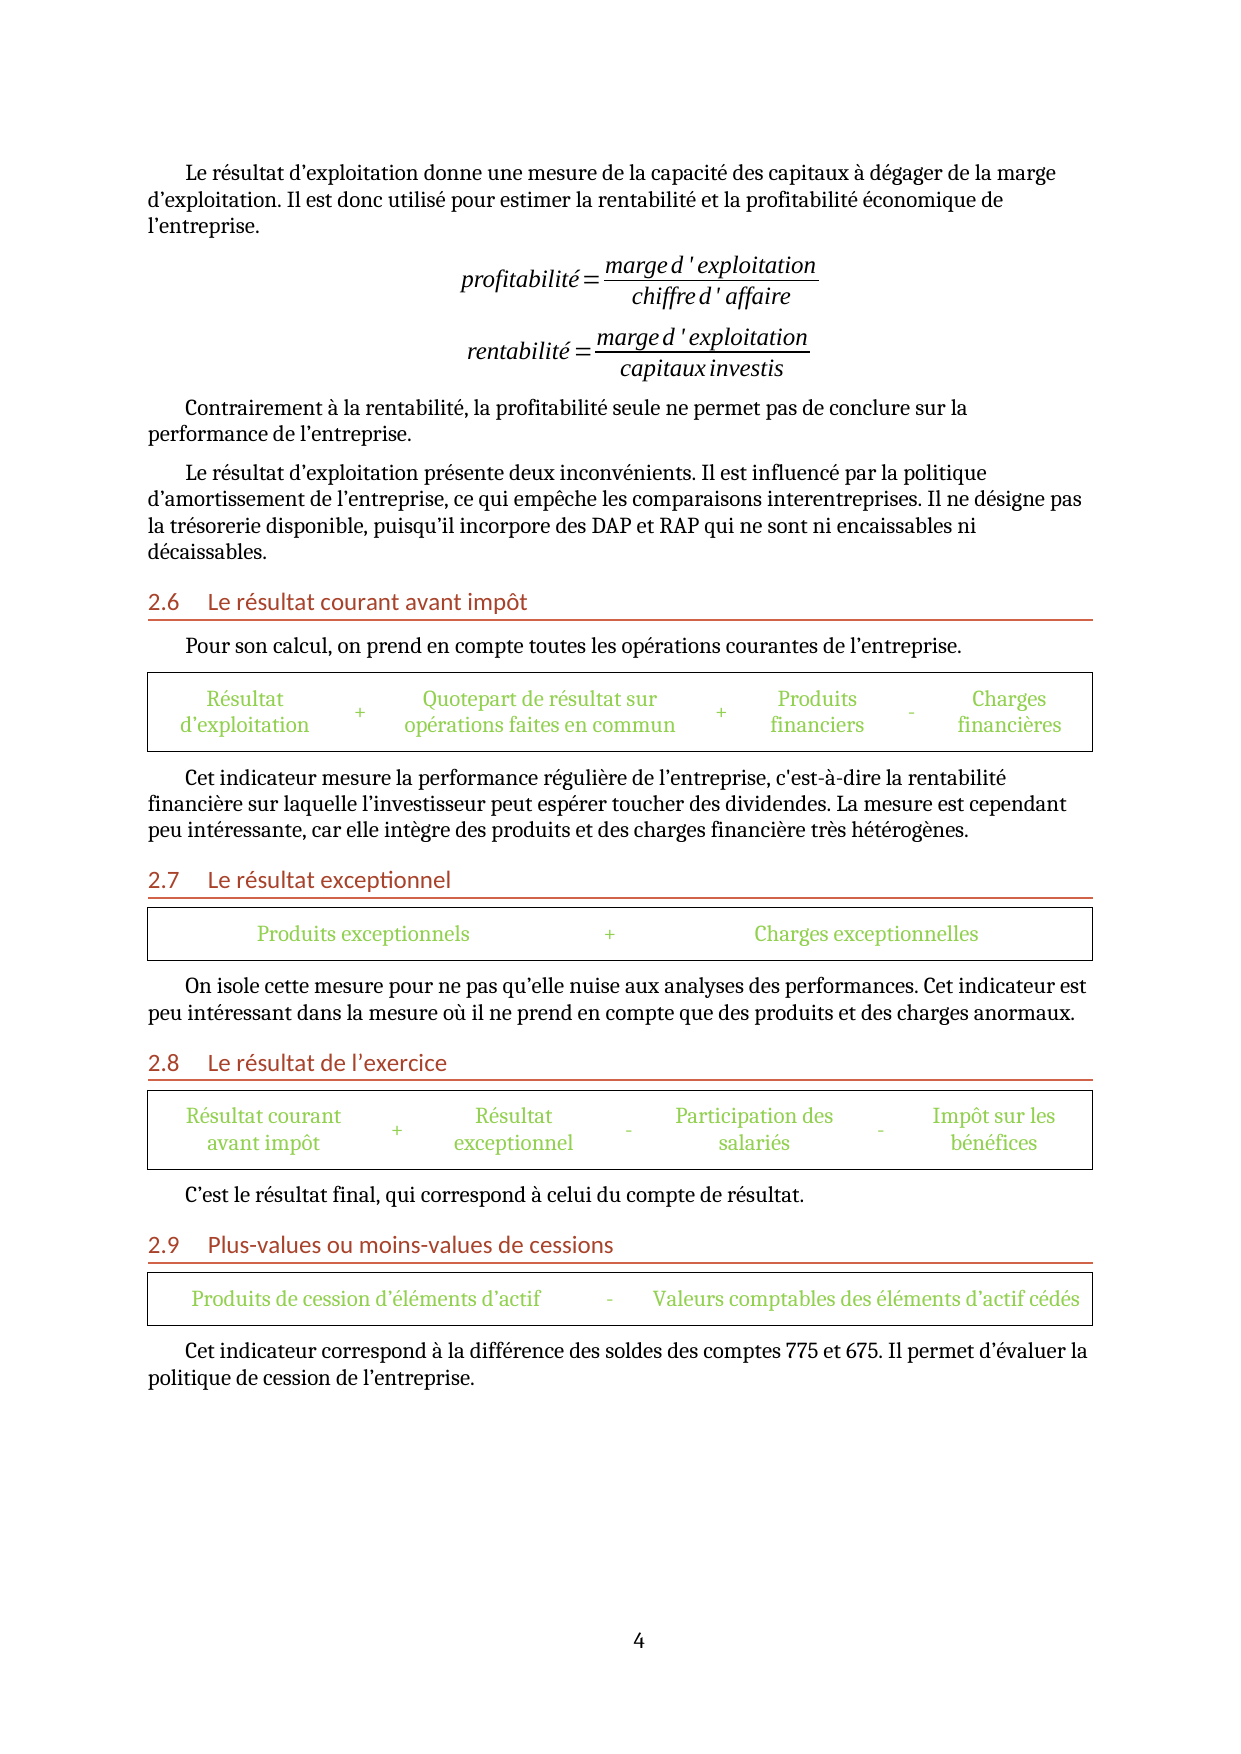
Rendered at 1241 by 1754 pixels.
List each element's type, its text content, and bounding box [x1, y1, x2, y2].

table_header - [866, 1091, 895, 1168]
table_header Impôt sur les bénéfices [895, 1091, 1092, 1168]
table_header - [896, 673, 926, 751]
table_header + [379, 1091, 414, 1168]
text On isole cette mesure pour ne pas qu’elle nuise aux analyses des performances. Cet indicateur est peu intéressant dans la mesure où il ne prend en compte que des produits et des charges anormaux. [148, 973, 1093, 1026]
table_header Valeurs comptables des éléments d’actif cédés [640, 1273, 1092, 1325]
subtitle Plus-values ou moins-values de cessions [148, 1229, 1093, 1262]
text Pour son calcul, on prend en compte toutes les opérations courantes de l’entreprise. [148, 633, 1093, 659]
table_header + [704, 673, 738, 751]
table_header - [614, 1091, 643, 1168]
text Le résultat d’exploitation présente deux inconvénients. Il est influencé par la politique d’amortissement de l’entreprise, ce qui empêche les comparaisons interentreprises. Il ne désigne pas la trésorerie disponible, puisqu’il incorpore des DAP et RAP qui ne sont ni encaissables ni décaissables. [148, 460, 1093, 565]
text Cet indicateur correspond à la différence des soldes des comptes 775 et 675. Il permet d’évaluer la politique de cession de l’entreprise. [148, 1338, 1093, 1391]
text Contrairement à la rentabilité, la profitabilité seule ne permet pas de conclure sur la performance de l’entreprise. [148, 394, 1093, 447]
table_header - [579, 1273, 640, 1325]
table_header Produits financiers [738, 673, 896, 751]
table_header Participation des salariés [643, 1091, 866, 1168]
table_header Quotepart de résultat sur opérations faites en commun [377, 673, 703, 751]
table_header Produits exceptionnels [148, 908, 579, 960]
table_header Résultat d’exploitation [148, 673, 342, 751]
table_header Charges exceptionnelles [640, 908, 1092, 960]
text C’est le résultat final, qui correspond à celui du compte de résultat. [148, 1182, 1093, 1208]
table_header + [579, 908, 640, 960]
table_header Résultat courant avant impôt [148, 1091, 379, 1168]
subtitle Le résultat de l’exercice [148, 1047, 1093, 1079]
text Le résultat d’exploitation donne une mesure de la capacité des capitaux à dégager de la marge d’exploitation. Il est donc utilisé pour estimer la rentabilité et la profitabilité économique de l’entreprise. [148, 160, 1093, 239]
table_header Résultat exceptionnel [414, 1091, 613, 1168]
table_header + [342, 673, 377, 751]
subtitle Le résultat exceptionnel [148, 864, 1093, 897]
table_header Charges financières [926, 673, 1092, 751]
subtitle Le résultat courant avant impôt [148, 586, 1093, 619]
table_header Produits de cession d’éléments d’actif [148, 1273, 579, 1325]
text Cet indicateur mesure la performance régulière de l’entreprise, c'est-à-dire la rentabilité financière sur laquelle l’investisseur peut espérer toucher des dividendes. La mesure est cependant peu intéressante, car elle intègre des produits et des charges financière très hétérogènes. [148, 764, 1093, 843]
